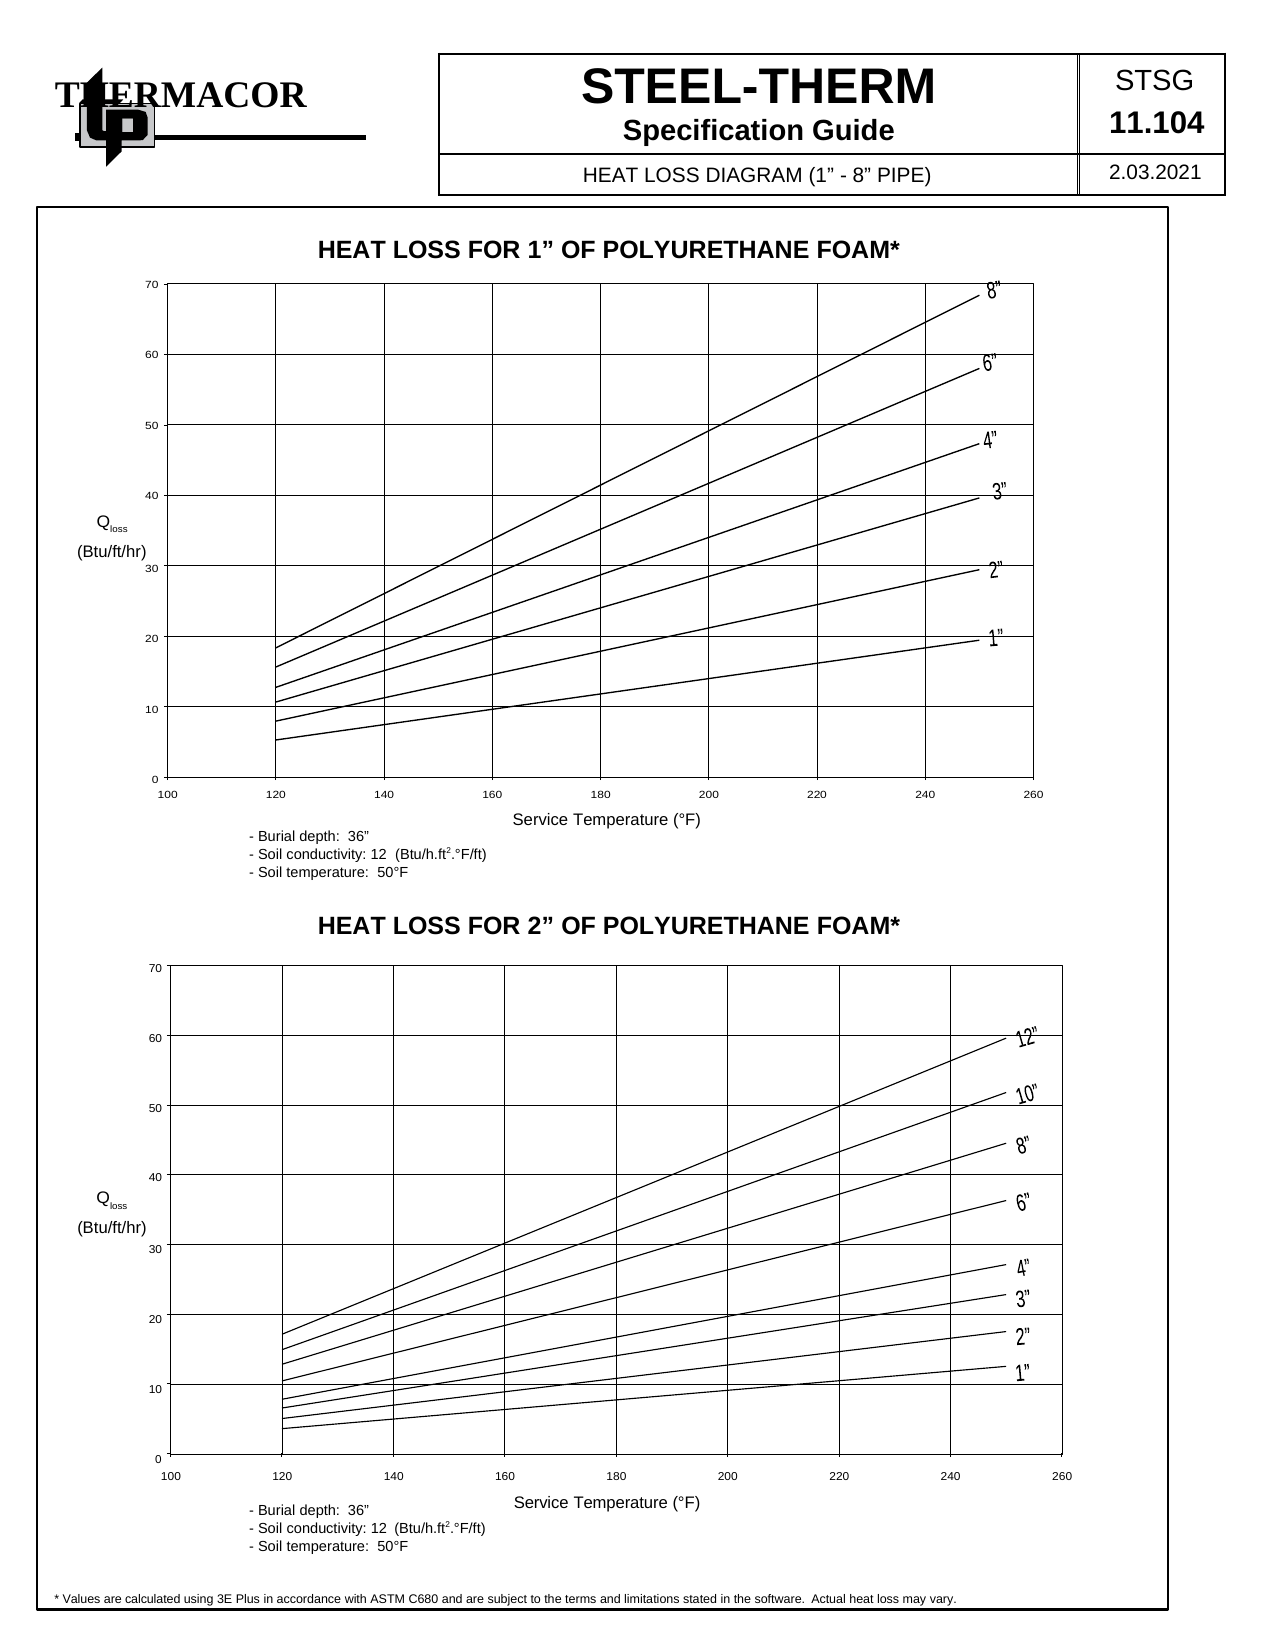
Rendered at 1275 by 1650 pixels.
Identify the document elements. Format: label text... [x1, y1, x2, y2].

subtitle HEAT LOSS FOR 2” OF POLYURETHANE FOAM* [318, 911, 1252, 939]
text 20 [148, 1313, 1252, 1326]
text 50 [148, 1101, 1252, 1114]
text Qloss [75, 1187, 148, 1213]
text 70 [148, 961, 1252, 975]
picture [122, 118, 133, 132]
list Soil temperature: 50°F [249, 1537, 491, 1554]
text Qloss [96, 511, 1252, 536]
text 60 [1030, 1031, 1252, 1044]
text 50 [145, 419, 1252, 432]
text 30 [148, 1243, 1252, 1256]
list Burial depth: 36” [249, 829, 1252, 845]
text 100 120 140 160 180 200 220 240 260 [161, 1470, 1252, 1483]
subtitle HEAT LOSS FOR 1” OF POLYURETHANE FOAM* [318, 235, 1252, 264]
text Service Temperature (°F) [513, 1493, 1252, 1512]
text 0 [155, 1452, 1252, 1466]
text 10 [145, 703, 1252, 716]
list Soil conductivity: 12 (Btu/h.ft2.°F/ft) [249, 1519, 491, 1536]
list Soil conductivity: 12 (Btu/h.ft2.°F/ft) [249, 846, 1252, 863]
list Soil temperature: 50°F [249, 863, 1252, 880]
text 40 [148, 1171, 1252, 1184]
text * Values are calculated using 3E Plus in accordance with ASTM C680 and are subject to the terms and limitations stated in the software. Actual heat loss may vary. [54, 1592, 1252, 1606]
list Burial depth: 36” [249, 1502, 491, 1519]
text (Btu/ft/hr) [75, 1218, 148, 1237]
text 60 [148, 1031, 1021, 1044]
text 10 [148, 1383, 1252, 1396]
text (Btu/ft/hr) [77, 541, 1252, 561]
text Service Temperature (°F) [478, 814, 735, 829]
